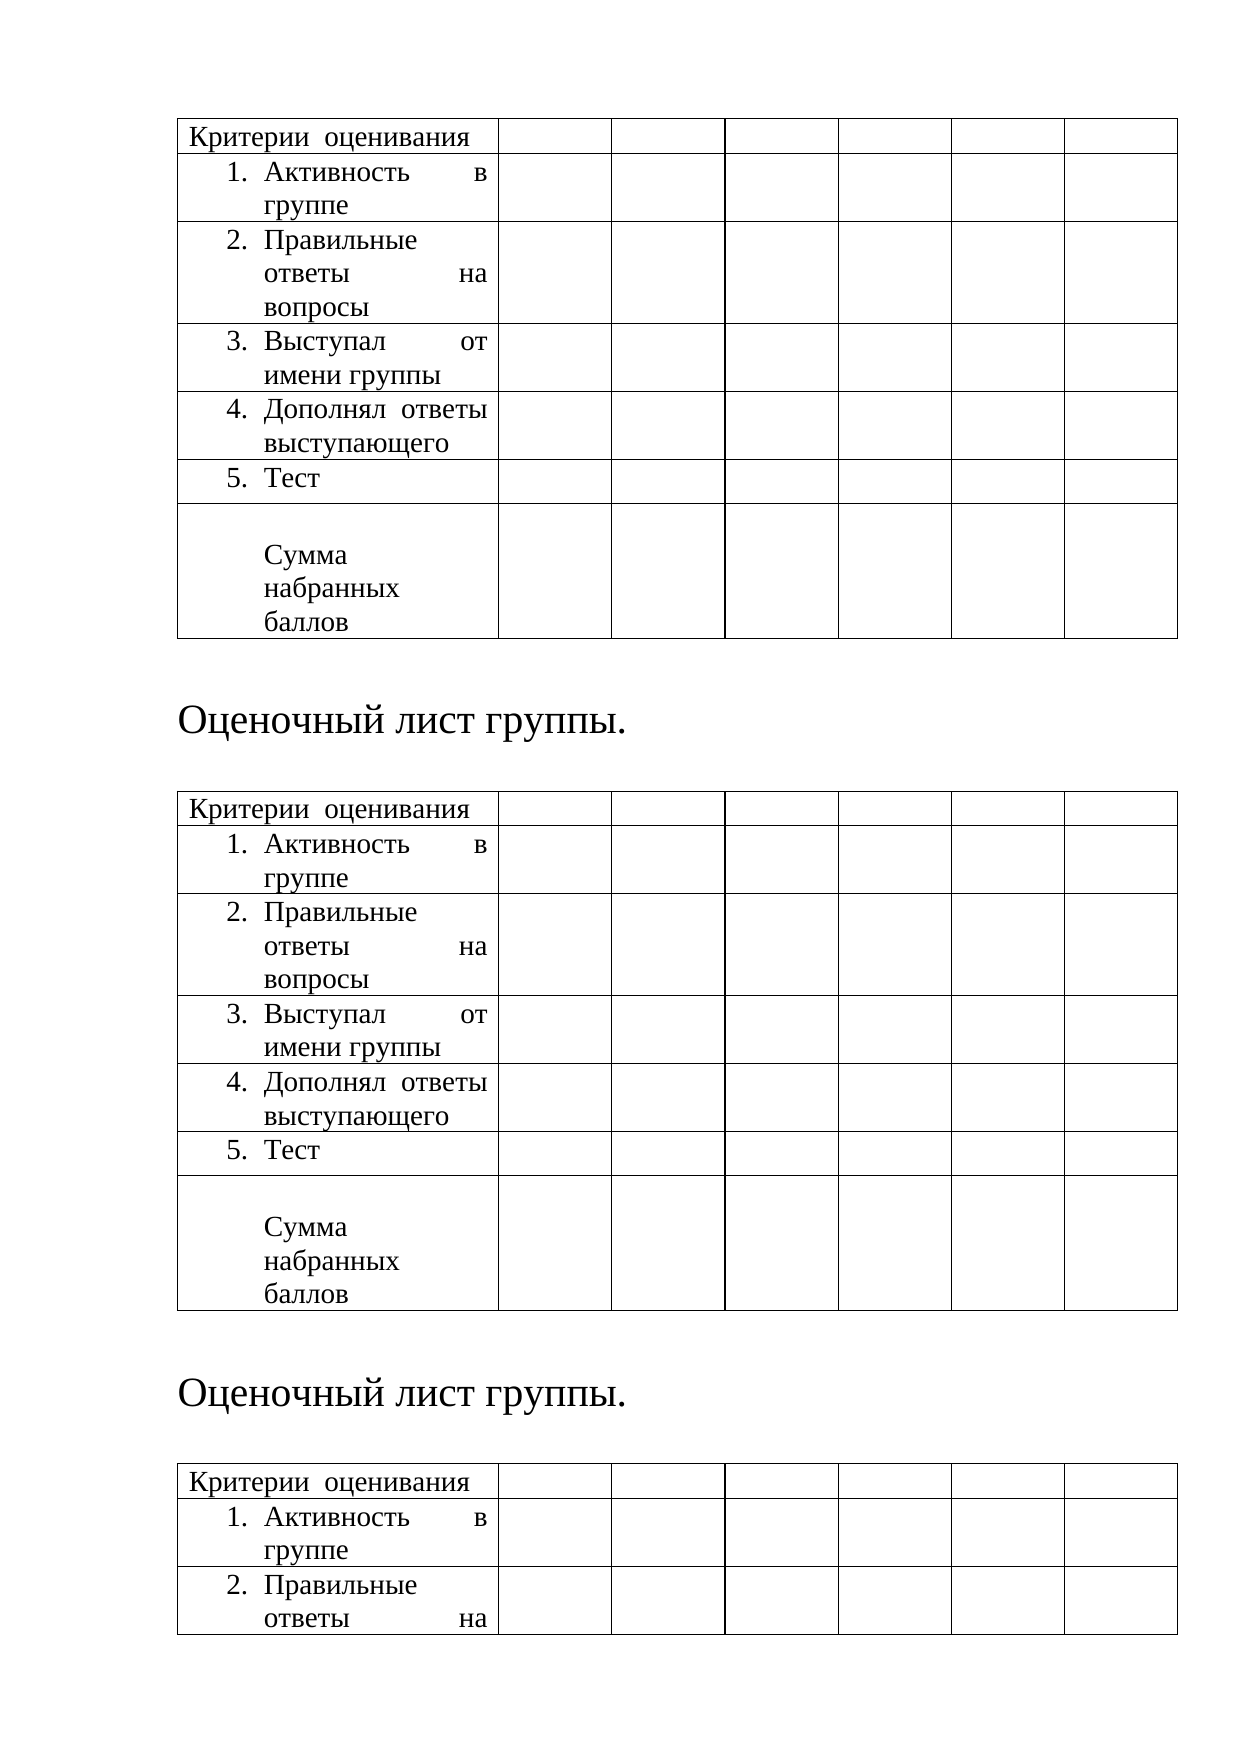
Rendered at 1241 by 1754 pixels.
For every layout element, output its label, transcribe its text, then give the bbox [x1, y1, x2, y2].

table_cell [726, 894, 838, 995]
table_cell [612, 1132, 724, 1175]
table_cell [726, 1567, 838, 1634]
table_header [726, 1464, 838, 1498]
table_cell [952, 826, 1064, 893]
table_cell Дополнял ответы выступающего [178, 392, 498, 459]
table_cell [952, 1132, 1064, 1175]
table_cell [839, 1064, 951, 1131]
table_cell [726, 826, 838, 893]
table_header Критерии оценивания [178, 792, 498, 825]
table_cell [839, 1499, 951, 1566]
table_cell [726, 1499, 838, 1566]
table_cell [499, 1132, 611, 1175]
table_cell [952, 324, 1064, 391]
table_cell [1065, 504, 1177, 638]
table_cell [499, 894, 611, 995]
table_cell [952, 1064, 1064, 1131]
table_cell [726, 222, 838, 322]
table_cell [1065, 996, 1177, 1063]
table_cell Сумма набранных баллов [178, 504, 498, 638]
table_cell [612, 996, 724, 1063]
table_cell [499, 392, 611, 459]
table_cell Активность в группе [178, 826, 498, 893]
table_cell [1065, 1567, 1177, 1634]
table_cell [499, 222, 611, 322]
table_header Критерии оценивания [178, 119, 498, 153]
table_header [726, 792, 838, 825]
table_cell [952, 1176, 1064, 1310]
table_header [612, 119, 724, 153]
table_cell [499, 1567, 611, 1634]
table_cell [1065, 894, 1177, 995]
table_header [612, 792, 724, 825]
table_cell [726, 504, 838, 638]
table_cell [1065, 154, 1177, 221]
table_cell [499, 460, 611, 502]
table_cell [952, 392, 1064, 459]
table_cell [726, 392, 838, 459]
table_cell [839, 324, 951, 391]
table_header [612, 1464, 724, 1498]
table_cell [726, 460, 838, 502]
table_cell [1065, 1499, 1177, 1566]
table_cell [1065, 1064, 1177, 1131]
text Оценочный лист группы. [177, 695, 1152, 743]
table_cell [1065, 826, 1177, 893]
table_header [1065, 119, 1177, 153]
table_cell [499, 1499, 611, 1566]
table_cell [726, 1176, 838, 1310]
table_cell [612, 460, 724, 502]
table_header [1065, 792, 1177, 825]
table_cell [499, 996, 611, 1063]
table_cell [726, 324, 838, 391]
table_cell [612, 324, 724, 391]
table_cell [952, 894, 1064, 995]
table_header [952, 792, 1064, 825]
table_cell [1065, 1176, 1177, 1310]
table_header [839, 1464, 951, 1498]
table_cell [952, 996, 1064, 1063]
table_cell [1065, 460, 1177, 502]
text Оценочный лист группы. [177, 1367, 1152, 1415]
table_cell [839, 1567, 951, 1634]
table_cell [612, 1176, 724, 1310]
table_cell [726, 996, 838, 1063]
table_header [952, 1464, 1064, 1498]
table_cell Дополнял ответы выступающего [178, 1064, 498, 1131]
table_cell [612, 154, 724, 221]
table_cell Правильные ответы на вопросы [178, 894, 498, 995]
table_cell [499, 1064, 611, 1131]
table_cell [612, 1064, 724, 1131]
table_cell [839, 154, 951, 221]
table_cell [952, 222, 1064, 322]
table_cell [952, 460, 1064, 502]
table_cell [612, 894, 724, 995]
table_cell [499, 154, 611, 221]
table_header [499, 1464, 611, 1498]
table_cell [612, 504, 724, 638]
table_cell [952, 154, 1064, 221]
table_cell [612, 392, 724, 459]
table_cell Правильные ответы на вопросы [178, 222, 498, 322]
table_header [726, 119, 838, 153]
table_header [839, 792, 951, 825]
table_cell [839, 1132, 951, 1175]
table_cell [1065, 392, 1177, 459]
table_cell Сумма набранных баллов [178, 1176, 498, 1310]
table_cell [952, 1567, 1064, 1634]
table_cell [1065, 1132, 1177, 1175]
table_cell [839, 1176, 951, 1310]
table_header [1065, 1464, 1177, 1498]
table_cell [178, 1567, 498, 1634]
table_cell [1065, 222, 1177, 322]
table_cell [839, 996, 951, 1063]
table_cell [952, 1499, 1064, 1566]
table_cell Активность в группе [178, 1499, 498, 1566]
table_cell [726, 1064, 838, 1131]
table_cell [839, 826, 951, 893]
table_cell [499, 1176, 611, 1310]
table_cell [499, 504, 611, 638]
table_cell [839, 894, 951, 995]
table_cell [499, 324, 611, 391]
table_header Критерии оценивания [178, 1464, 498, 1498]
table_cell [726, 154, 838, 221]
table_header [839, 119, 951, 153]
table_cell [726, 1132, 838, 1175]
table_cell [612, 222, 724, 322]
table_cell Тест [178, 1132, 498, 1175]
table_cell [839, 392, 951, 459]
table_cell [1065, 324, 1177, 391]
table_header [499, 119, 611, 153]
table_cell Выступал от имени группы [178, 324, 498, 391]
table_cell [839, 222, 951, 322]
table_cell [612, 826, 724, 893]
table_cell Тест [178, 460, 498, 502]
table_cell [612, 1499, 724, 1566]
table_cell Активность в группе [178, 154, 498, 221]
table_cell [499, 826, 611, 893]
table_header [952, 119, 1064, 153]
table_cell [839, 504, 951, 638]
table_cell [612, 1567, 724, 1634]
table_header [499, 792, 611, 825]
table_cell [839, 460, 951, 502]
table_cell Выступал от имени группы [178, 996, 498, 1063]
table_cell [952, 504, 1064, 638]
